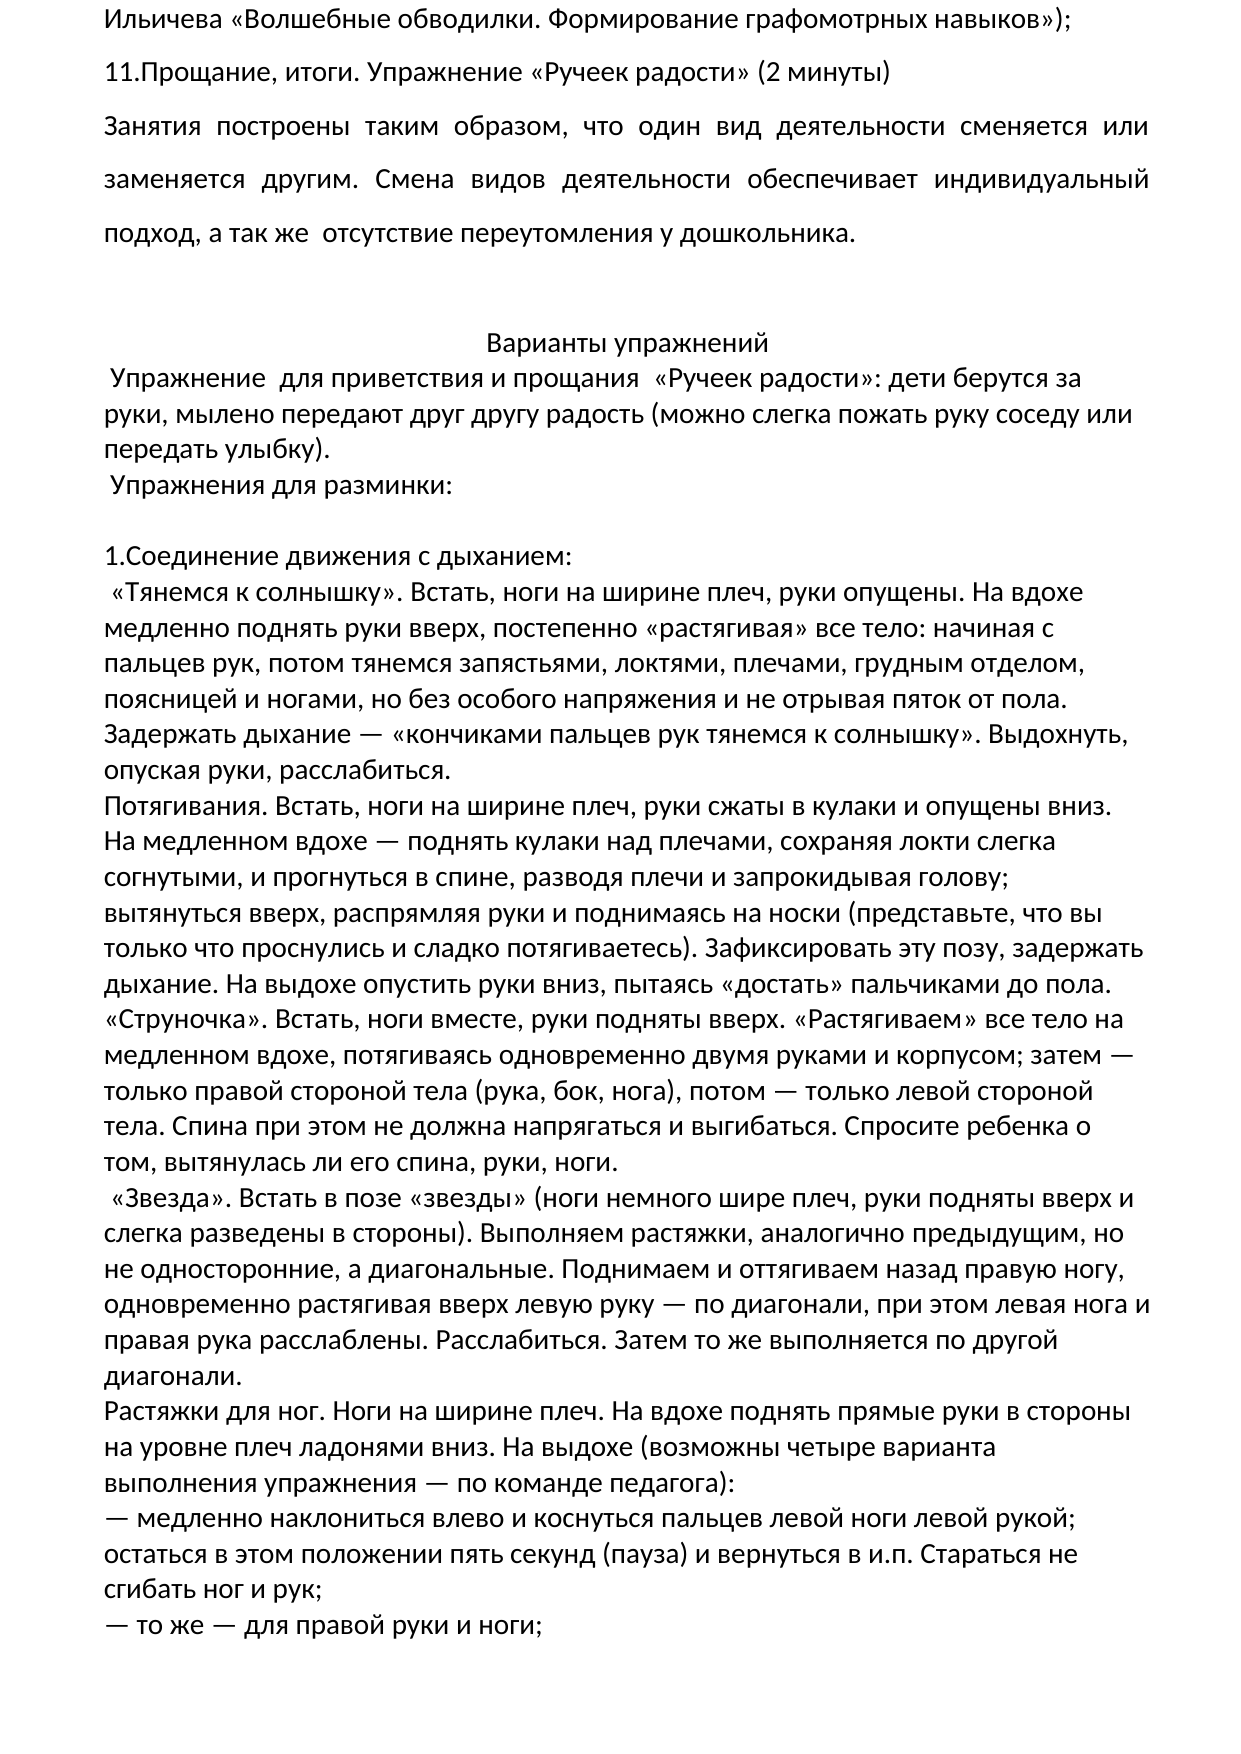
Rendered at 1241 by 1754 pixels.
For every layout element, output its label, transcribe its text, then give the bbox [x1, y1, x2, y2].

text Потягивания. Встать, ноги на ширине плеч, руки сжаты в кулаки и опущены вниз. На медленном вдохе — поднять кулаки над плечами, сохраняя локти слегка согнутыми, и прогнуться в спине, разводя плечи и запрокидывая голову; вытянуться вверх, распрямляя руки и поднимаясь на носки (представьте, что вы только что проснулись и сладко потягиваетесь). Зафиксировать эту позу, задержать дыхание. На выдохе опустить руки вниз, пытаясь «достать» пальчиками до пола. [103, 787, 1152, 1001]
text «Звезда». Встать в позе «звезды» (ноги немного шире плеч, руки подняты вверх и слегка разведены в стороны). Выполняем растяжки, аналогично предыдущим, но не односторонние, а диагональные. Поднимаем и оттягиваем назад правую ногу, одновременно растягивая вверх левую руку — по диагонали, при этом левая нога и правая рука расслаблены. Расслабиться. Затем то же выполняется по другой диагонали. [103, 1179, 1152, 1392]
text — медленно наклониться влево и коснуться пальцев левой ноги левой рукой; остаться в этом положении пять секунд (пауза) и вернуться в и.п. Стараться не сгибать ног и рук; [103, 1499, 1152, 1606]
text 11.Прощание, итоги. Упражнение «Ручеек радости» (2 минуты) [103, 53, 1152, 89]
text — то же — для правой руки и ноги; [103, 1606, 1152, 1642]
text «Тянемся к солнышку». Встать, ноги на ширине плеч, руки опущены. На вдохе медленно поднять руки вверх, постепенно «растягивая» все тело: начиная с пальцев рук, потом тянемся запястьями, локтями, плечами, грудным отделом, поясницей и ногами, но без особого напряжения и не отрывая пяток от пола. Задержать дыхание — «кончиками пальцев рук тянемся к солнышку». Выдохнуть, опуская руки, расслабиться. [103, 573, 1152, 787]
text Занятия построены таким образом, что один вид деятельности сменяется или заменяется другим. Смена видов деятельности обеспечивает индивидуальный подход, а так же отсутствие переутомления у дошкольника. [103, 107, 1151, 249]
text Упражнение для приветствия и прощания «Ручеек радости»: дети берутся за руки, мылено передают друг другу радость (можно слегка пожать руку соседу или передать улыбку). [103, 359, 1152, 466]
text Растяжки для ног. Ноги на ширине плеч. На вдохе поднять прямые руки в стороны на уровне плеч ладонями вниз. На выдохе (возможны четыре варианта выполнения упражнения — по команде педагога): [103, 1392, 1152, 1499]
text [103, 0, 1152, 36]
text 1.Соединение движения с дыханием: [103, 537, 1152, 573]
text Варианты упражнений [103, 324, 1152, 359]
text «Струночка». Встать, ноги вместе, руки подняты вверх. «Растягиваем» все тело на медленном вдохе, потягиваясь одновременно двумя руками и корпусом; затем — только правой стороной тела (рука, бок, нога), потом — только левой стороной тела. Спина при этом не должна напрягаться и выгибаться. Спросите ребенка о том, вытянулась ли его спина, руки, ноги. [103, 1001, 1152, 1179]
text Упражнения для разминки: [103, 466, 1152, 502]
